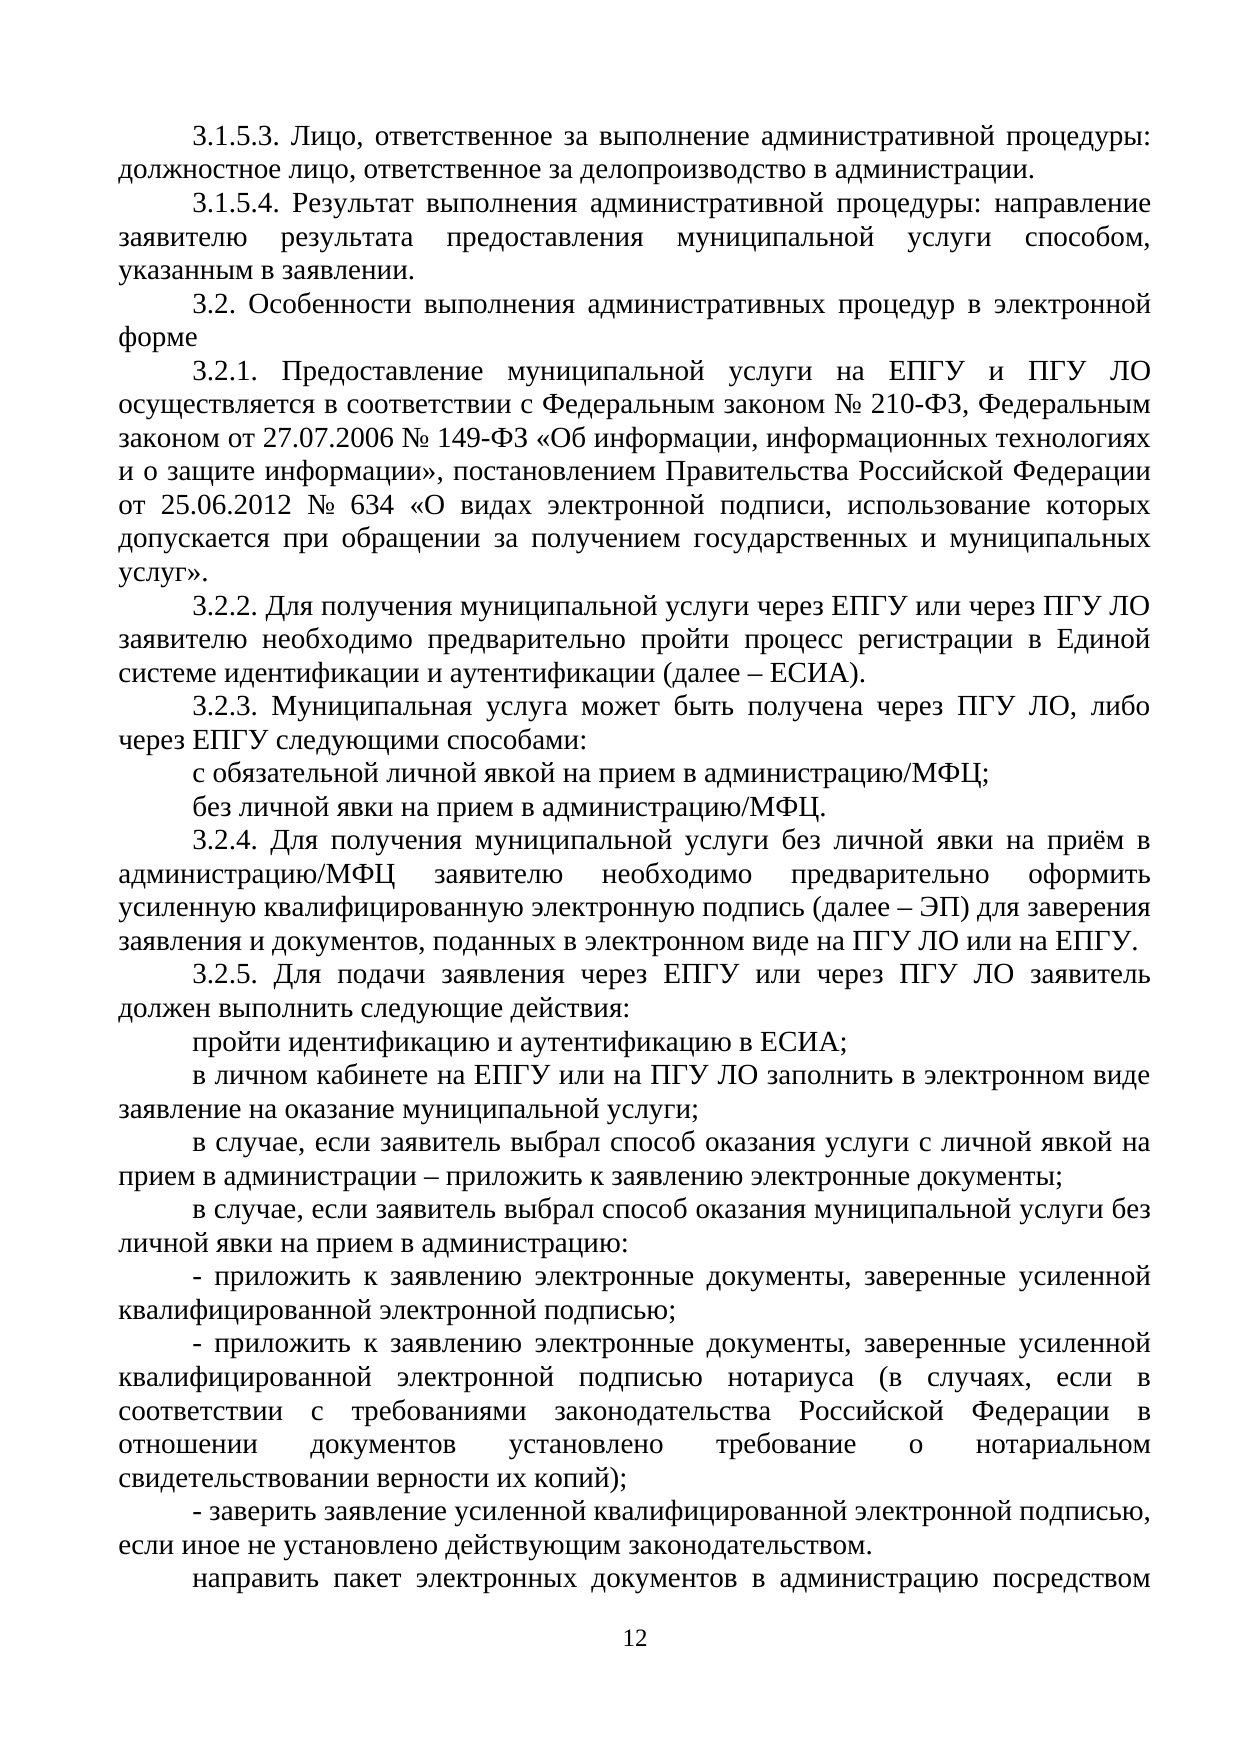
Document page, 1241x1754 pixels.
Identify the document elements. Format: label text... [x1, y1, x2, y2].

text 3.2.3. Муниципальная услуга может быть получена через ПГУ ЛО, либо через ЕПГУ следующими способами: [118, 688, 1152, 755]
text в случае, если заявитель выбрал способ оказания муниципальной услуги без личной явки на прием в администрацию: [118, 1191, 1152, 1258]
text - приложить к заявлению электронные документы, заверенные усиленной квалифицированной электронной подписью нотариуса (в случаях, если в соответствии с требованиями законодательства Российской Федерации в отношении документов установлено требование о нотариальном свидетельствовании верности их копий); [118, 1326, 1152, 1493]
text без личной явки на прием в администрацию/МФЦ. [118, 789, 1152, 822]
text 3.2.2. Для получения муниципальной услуги через ЕПГУ или через ПГУ ЛО заявителю необходимо предварительно пройти процесс регистрации в Единой системе идентификации и аутентификации (далее – ЕСИА). [118, 588, 1152, 688]
text - заверить заявление усиленной квалифицированной электронной подписью, если иное не установлено действующим законодательством. [118, 1493, 1152, 1560]
text с обязательной личной явкой на прием в администрацию/МФЦ; [118, 755, 1152, 789]
title 3.1.5.4. Результат выполнения административной процедуры: направление заявителю результата предоставления муниципальной услуги способом, указанным в заявлении. [118, 185, 1152, 286]
text - приложить к заявлению электронные документы, заверенные усиленной квалифицированной электронной подписью; [118, 1258, 1152, 1326]
text 3.1.5.3. Лицо, ответственное за выполнение административной процедуры: должностное лицо, ответственное за делопроизводство в администрации. [118, 118, 1152, 185]
text 3.2.1. Предоставление муниципальной услуги на ЕПГУ и ПГУ ЛО осуществляется в соответствии с Федеральным законом № 210-ФЗ, Федеральным законом от 27.07.2006 № 149-ФЗ «Об информации, информационных технологиях и о защите информации», постановлением Правительства Российской Федерации от 25.06.2012 № 634 «О видах электронной подписи, использование которых допускается при обращении за получением государственных и муниципальных услуг». [118, 353, 1152, 588]
text 3.2.4. Для получения муниципальной услуги без личной явки на приём в администрацию/МФЦ заявителю необходимо предварительно оформить усиленную квалифицированную электронную подпись (далее – ЭП) для заверения заявления и документов, поданных в электронном виде на ПГУ ЛО или на ЕПГУ. [118, 822, 1152, 957]
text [118, 1560, 1152, 1594]
text 3.2.5. Для подачи заявления через ЕПГУ или через ПГУ ЛО заявитель должен выполнить следующие действия: [118, 957, 1152, 1024]
text пройти идентификацию и аутентификацию в ЕСИА; [118, 1024, 1152, 1057]
text в личном кабинете на ЕПГУ или на ПГУ ЛО заполнить в электронном виде заявление на оказание муниципальной услуги; [118, 1057, 1152, 1124]
text в случае, если заявитель выбрал способ оказания услуги с личной явкой на прием в администрации – приложить к заявлению электронные документы; [118, 1124, 1152, 1191]
text 3.2. Особенности выполнения административных процедур в электронной форме [118, 286, 1152, 353]
